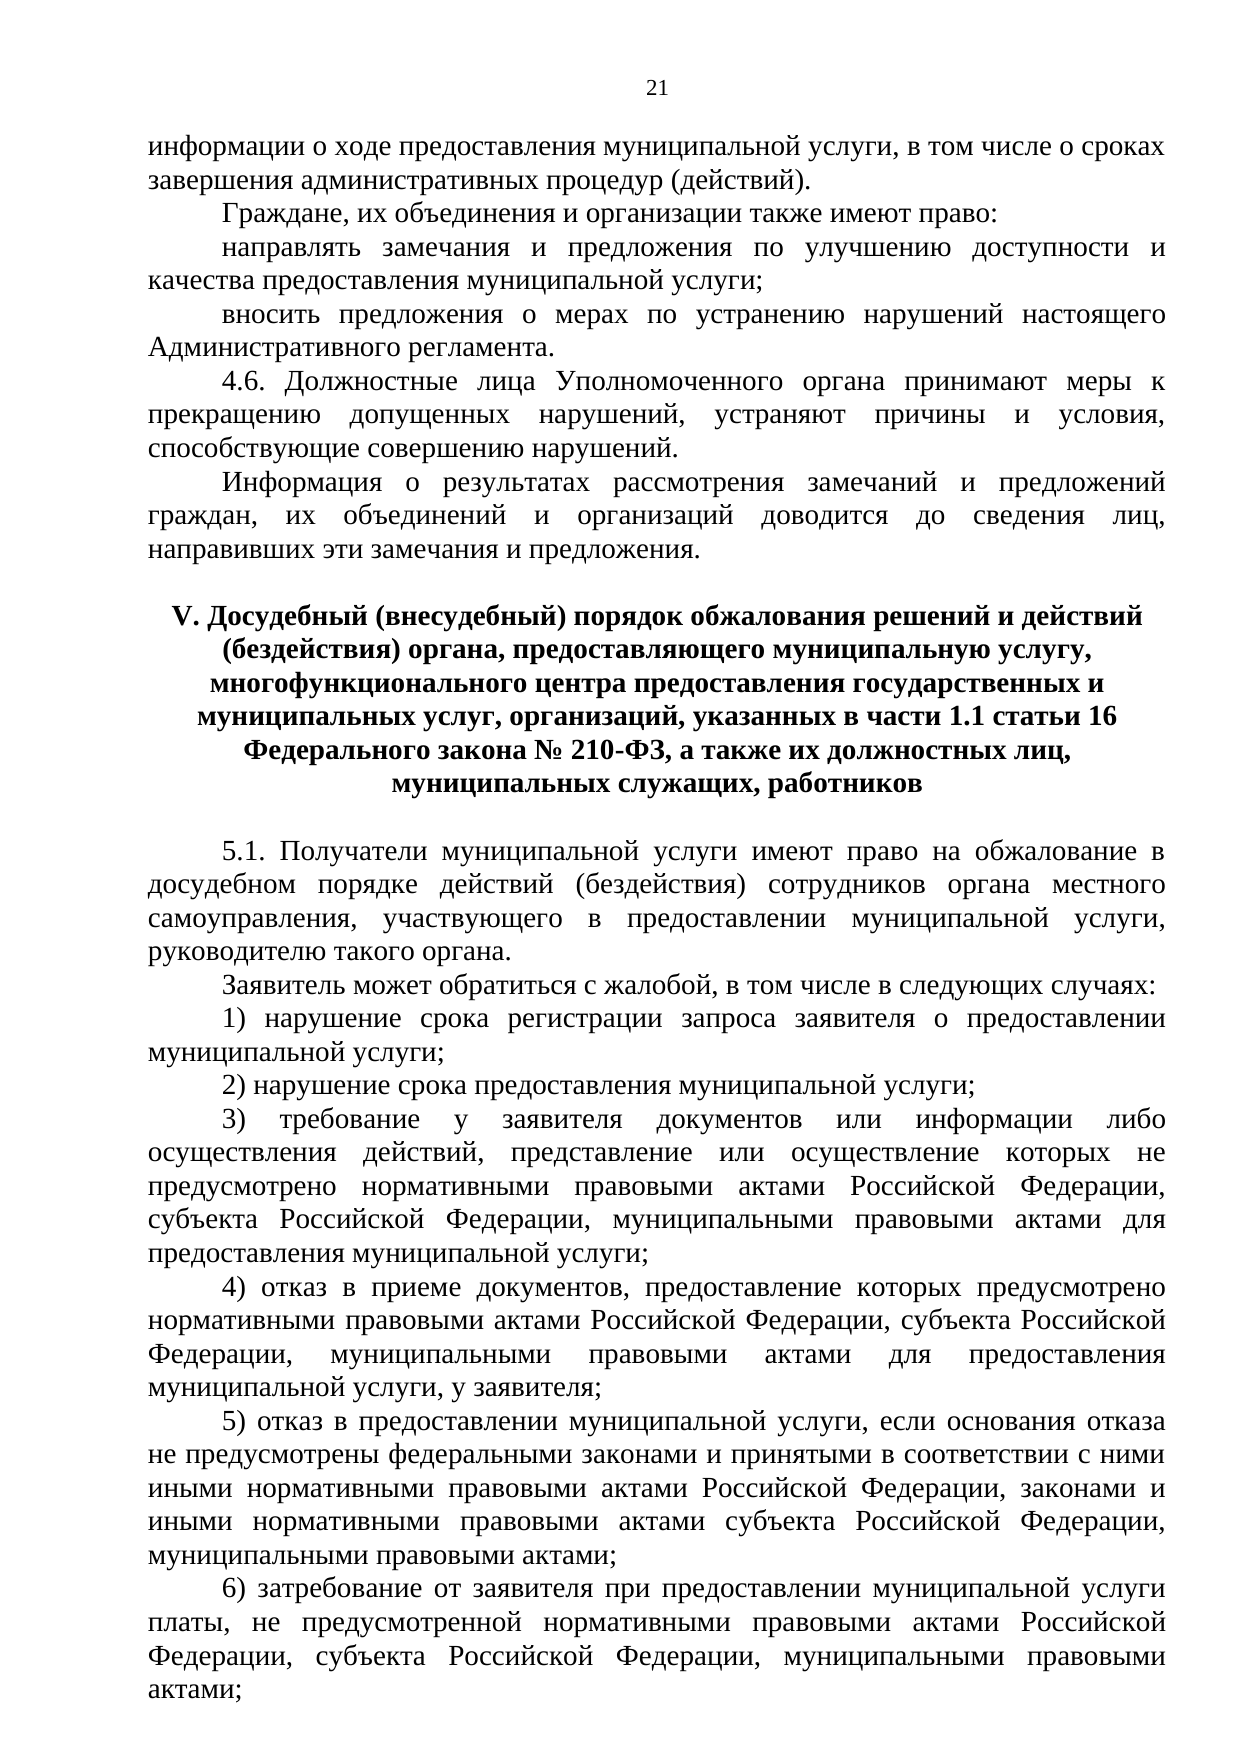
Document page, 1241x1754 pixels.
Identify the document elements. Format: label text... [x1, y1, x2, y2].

text направлять замечания и предложения по улучшению доступности и качества предоставления муниципальной услуги; [148, 229, 1167, 296]
text Заявитель может обратиться с жалобой, в том числе в следующих случаях: [148, 967, 1167, 1000]
text 4.6. Должностные лица Уполномоченного органа принимают меры к прекращению допущенных нарушений, устраняют причины и условия, способствующие совершению нарушений. [148, 363, 1167, 464]
text 4) отказ в приеме документов, предоставление которых предусмотрено нормативными правовыми актами Российской Федерации, субъекта Российской Федерации, муниципальными правовыми актами для предоставления муниципальной услуги, у заявителя; [148, 1269, 1167, 1403]
text 6) затребование от заявителя при предоставлении муниципальной услуги платы, не предусмотренной нормативными правовыми актами Российской Федерации, субъекта Российской Федерации, муниципальными правовыми актами; [148, 1571, 1167, 1705]
text Информация о результатах рассмотрения замечаний и предложений граждан, их объединений и организаций доводится до сведения лиц, направивших эти замечания и предложения. [148, 464, 1167, 564]
text 5) отказ в предоставлении муниципальной услуги, если основания отказа не предусмотрены федеральными законами и принятыми в соответствии с ними иными нормативными правовыми актами Российской Федерации, законами и иными нормативными правовыми актами субъекта Российской Федерации, муниципальными правовыми актами; [148, 1403, 1167, 1571]
text 2) нарушение срока предоставления муниципальной услуги; [148, 1067, 1167, 1101]
text вносить предложения о мерах по устранению нарушений настоящего Административного регламента. [148, 296, 1167, 363]
text Граждане, их объединения и организации также имеют право: [148, 195, 1167, 229]
text V. Досудебный (внесудебный) порядок обжалования решений и действий (бездействия) органа, предоставляющего муниципальную услугу, многофункционального центра предоставления государственных и муниципальных услуг, организаций, указанных в части 1.1 статьи 16 Федерального закона № 210-ФЗ, а также их должностных лиц, муниципальных служащих, работников [148, 598, 1167, 799]
text 3) требование у заявителя документов или информации либо осуществления действий, представление или осуществление которых не предусмотрено нормативными правовыми актами Российской Федерации, субъекта Российской Федерации, муниципальными правовыми актами для предоставления муниципальной услуги; [148, 1101, 1167, 1269]
text 1) нарушение срока регистрации запроса заявителя о предоставлении муниципальной услуги; [148, 1000, 1167, 1067]
text 5.1. Получатели муниципальной услуги имеют право на обжалование в досудебном порядке действий (бездействия) сотрудников органа местного самоуправления, участвующего в предоставлении муниципальной услуги, руководителю такого органа. [148, 833, 1167, 967]
